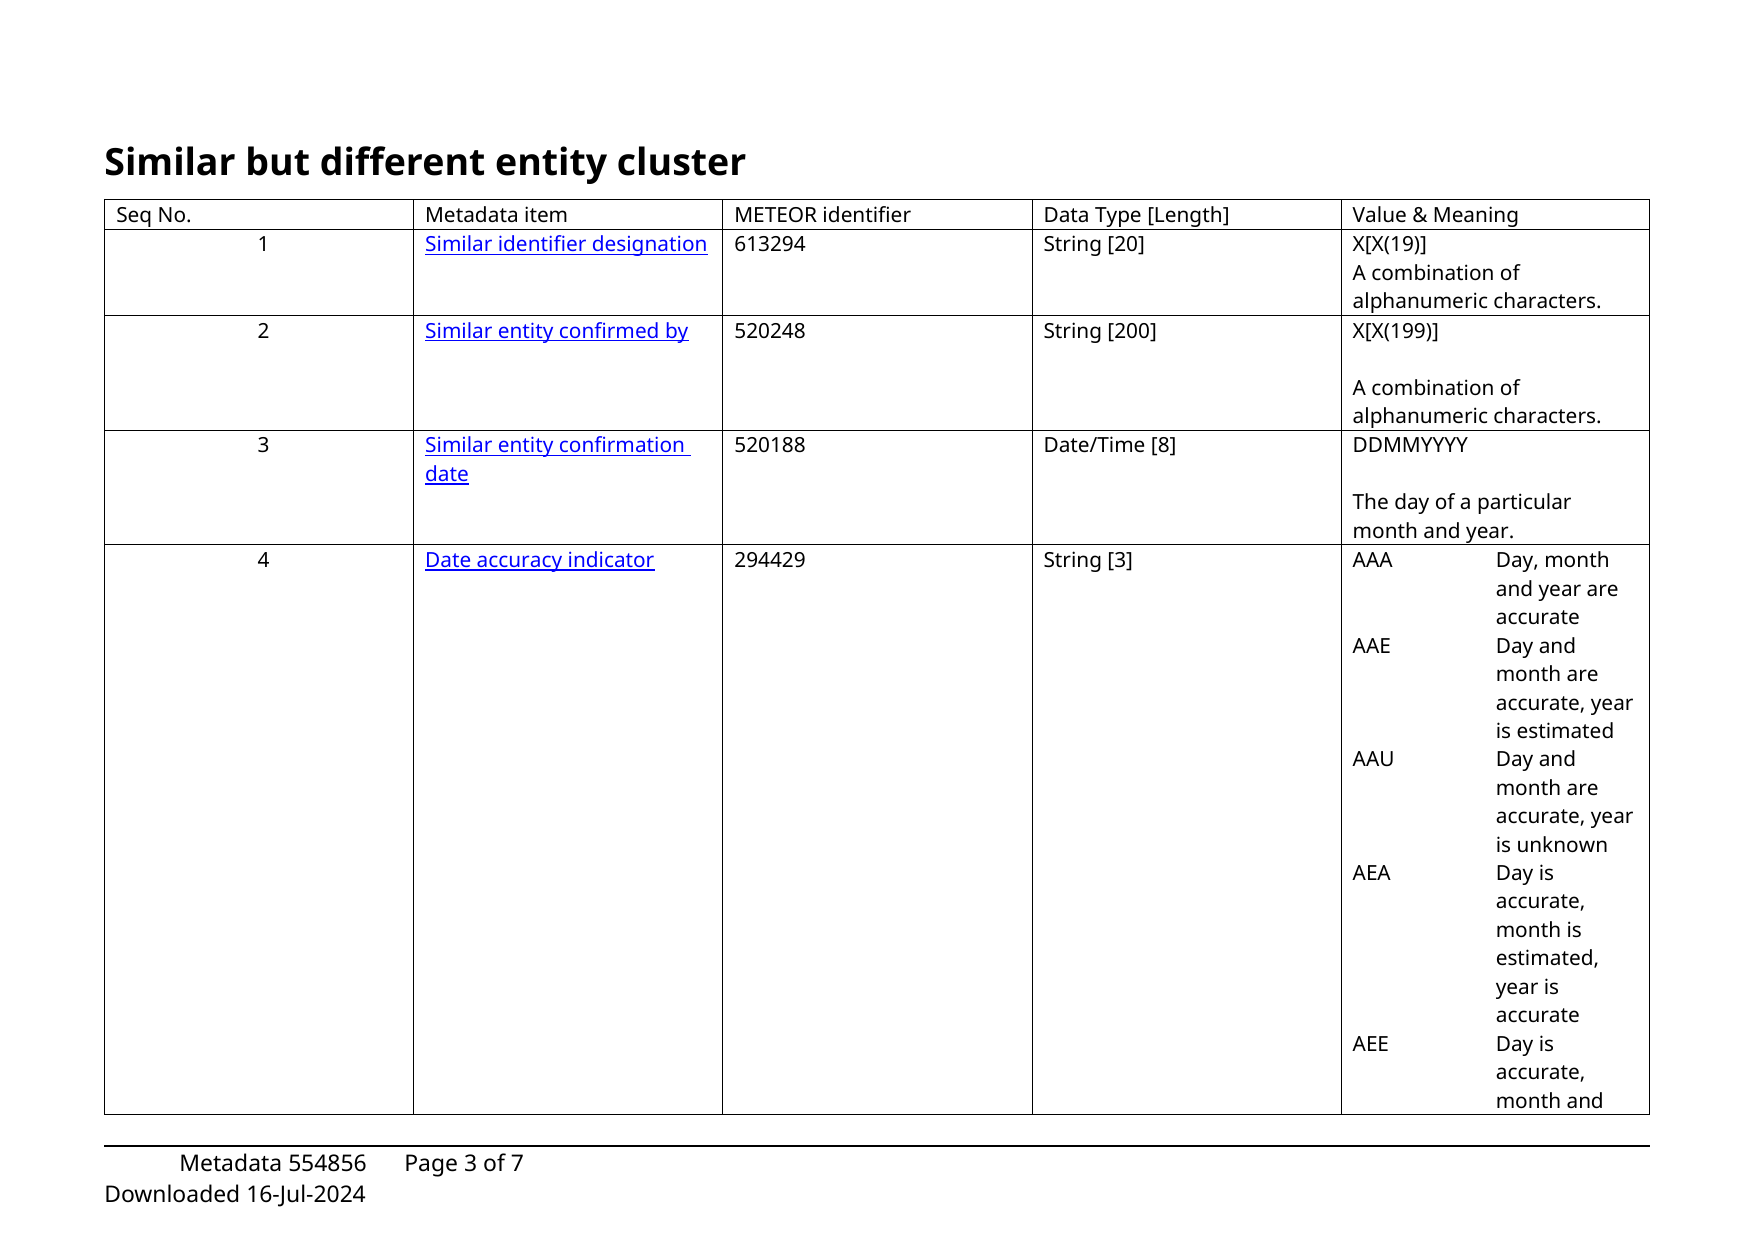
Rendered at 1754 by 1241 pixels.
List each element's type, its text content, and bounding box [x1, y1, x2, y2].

table_header [723, 230, 1032, 315]
table_header [105, 230, 413, 315]
table_header [1033, 545, 1341, 1114]
table_header [1033, 200, 1341, 229]
table_header [723, 431, 1032, 544]
table_header [105, 545, 413, 1114]
table_header [105, 431, 413, 544]
table_header [1342, 545, 1649, 1114]
table_header [414, 316, 722, 430]
table_header [1342, 200, 1649, 229]
table_header [1342, 316, 1649, 430]
table_header [105, 200, 413, 229]
table_header [414, 200, 722, 229]
table_header [1342, 230, 1649, 315]
subtitle Similar but different entity cluster [104, 135, 1650, 186]
table_header [414, 431, 722, 544]
table_header [723, 316, 1032, 430]
table_header [1342, 431, 1649, 544]
table_header [723, 200, 1032, 229]
table_header [723, 545, 1032, 1114]
table_header [1033, 230, 1341, 315]
table_header [1033, 431, 1341, 544]
table_header [105, 316, 413, 430]
table_header [414, 230, 722, 315]
table_header [414, 545, 722, 1114]
table_header [1033, 316, 1341, 430]
